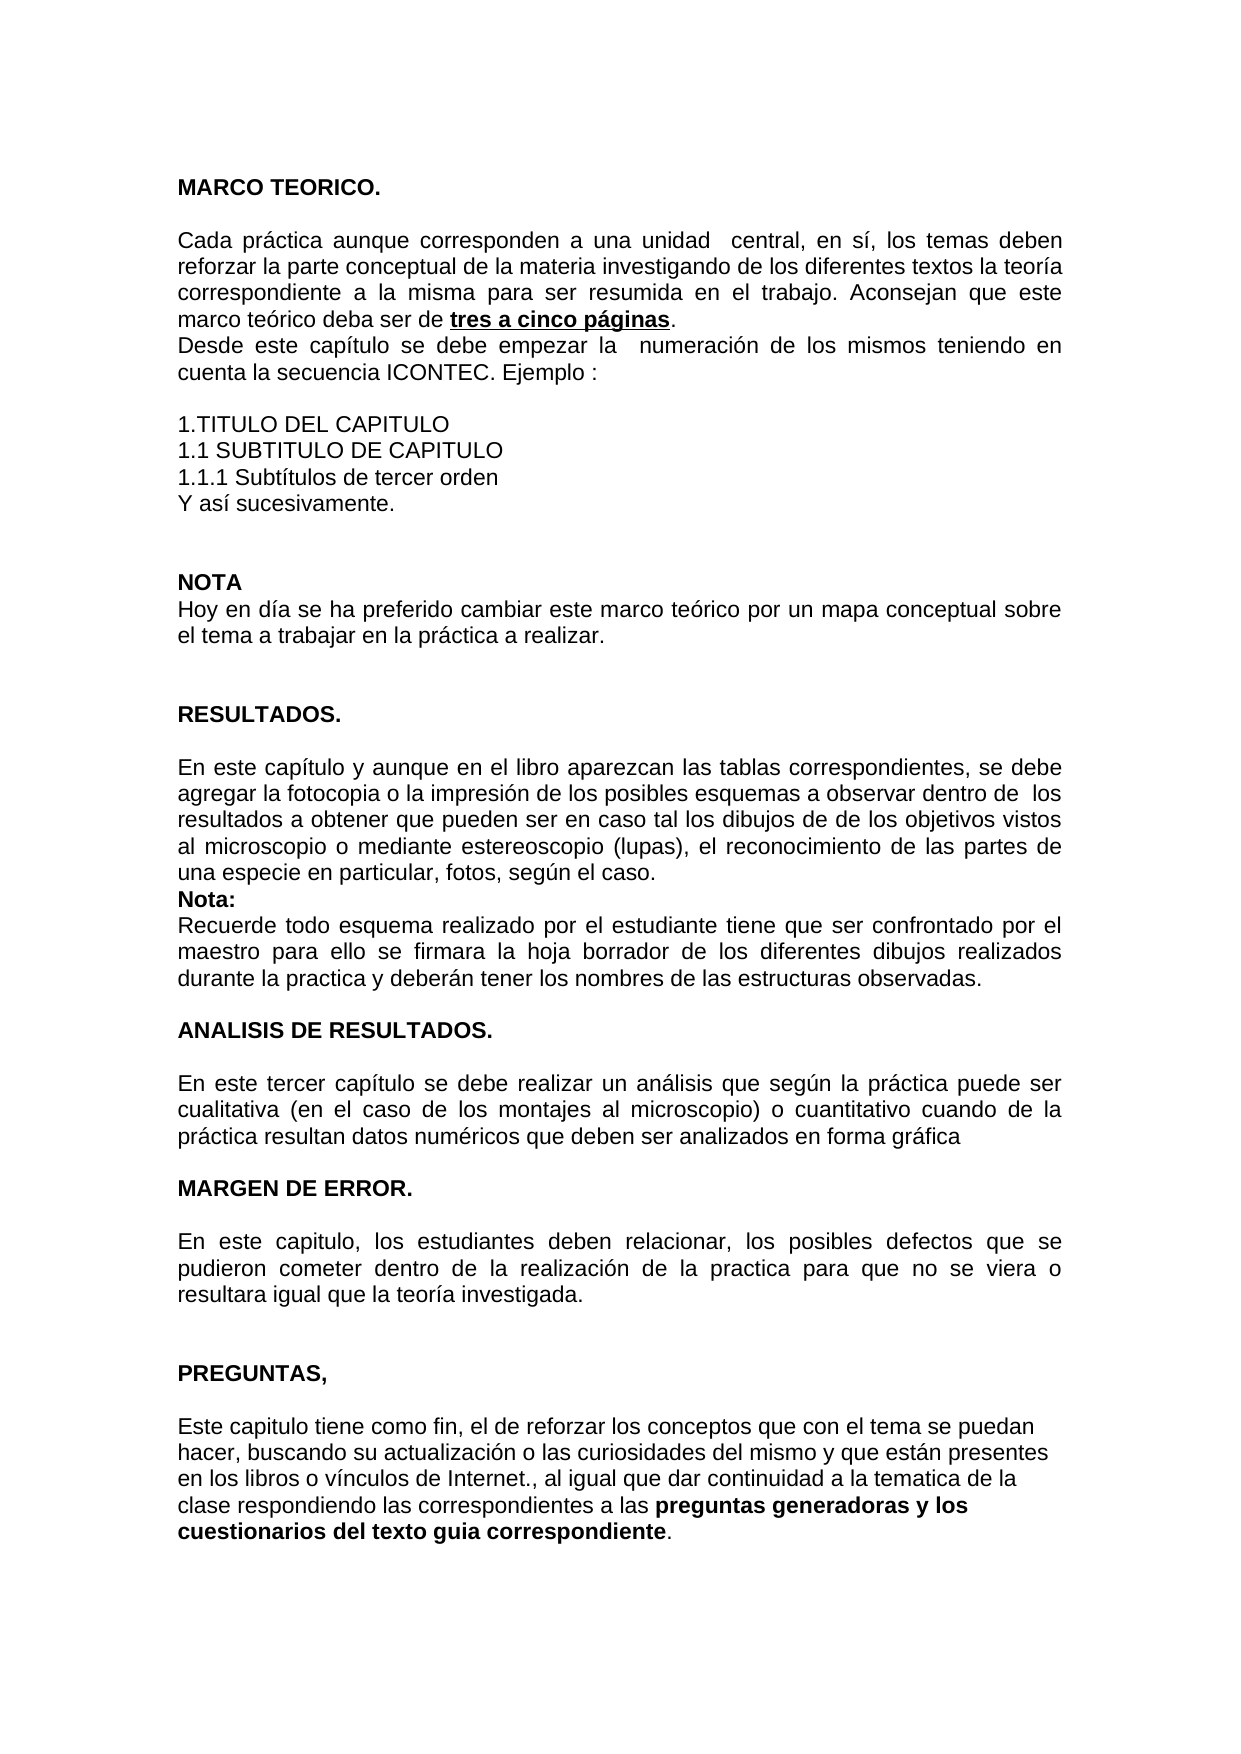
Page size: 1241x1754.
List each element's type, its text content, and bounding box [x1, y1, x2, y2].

text Nota: [177, 886, 1063, 912]
text En este tercer capítulo se debe realizar un análisis que según la práctica puede ser cualitativa (en el caso de los montajes al microscopio) o cuantitativo cuando de la práctica resultan datos numéricos que deben ser analizados en forma gráfica [177, 1070, 1063, 1149]
text 1.1.1 Subtítulos de tercer orden [177, 464, 1063, 490]
text Hoy en día se ha preferido cambiar este marco teórico por un mapa conceptual sobre el tema a trabajar en la práctica a realizar. [177, 596, 1063, 648]
text Desde este capítulo se debe empezar la numeración de los mismos teniendo en cuenta la secuencia ICONTEC. Ejemplo : [177, 332, 1063, 385]
text PREGUNTAS, [177, 1360, 1063, 1386]
text Cada práctica aunque corresponden a una unidad central, en sí, los temas deben reforzar la parte conceptual de la materia investigando de los diferentes textos la teoría correspondiente a la misma para ser resumida en el trabajo. Aconsejan que este marco teórico deba ser de tres a cinco páginas. [177, 227, 1063, 332]
text En este capítulo y aunque en el libro aparezcan las tablas correspondientes, se debe agregar la fotocopia o la impresión de los posibles esquemas a observar dentro de los resultados a obtener que pueden ser en caso tal los dibujos de de los objetivos vistos al microscopio o mediante estereoscopio (lupas), el reconocimiento de las partes de una especie en particular, fotos, según el caso. [177, 754, 1063, 886]
text ANALISIS DE RESULTADOS. [177, 1017, 1063, 1044]
text Recuerde todo esquema realizado por el estudiante tiene que ser confrontado por el maestro para ello se firmara la hoja borrador de los diferentes dibujos realizados durante la practica y deberán tener los nombres de las estructuras observadas. [177, 912, 1063, 991]
text 1.TITULO DEL CAPITULO [177, 411, 1063, 437]
text MARGEN DE ERROR. [177, 1175, 1063, 1202]
text NOTA [177, 569, 1063, 596]
text Y así sucesivamente. [177, 490, 1063, 517]
text RESULTADOS. [177, 701, 1063, 727]
text Este capitulo tiene como fin, el de reforzar los conceptos que con el tema se puedan hacer, buscando su actualización o las curiosidades del mismo y que están presentes en los libros o vínculos de Internet., al igual que dar continuidad a la tematica de la clase respondiendo las correspondientes a las preguntas generadoras y los cuestionarios del texto guia correspondiente. [177, 1413, 1063, 1544]
text 1.1 SUBTITULO DE CAPITULO [177, 437, 1063, 464]
text En este capitulo, los estudiantes deben relacionar, los posibles defectos que se pudieron cometer dentro de la realización de la practica para que no se viera o resultara igual que la teoría investigada. [177, 1228, 1063, 1307]
text MARCO TEORICO. [177, 174, 1063, 200]
